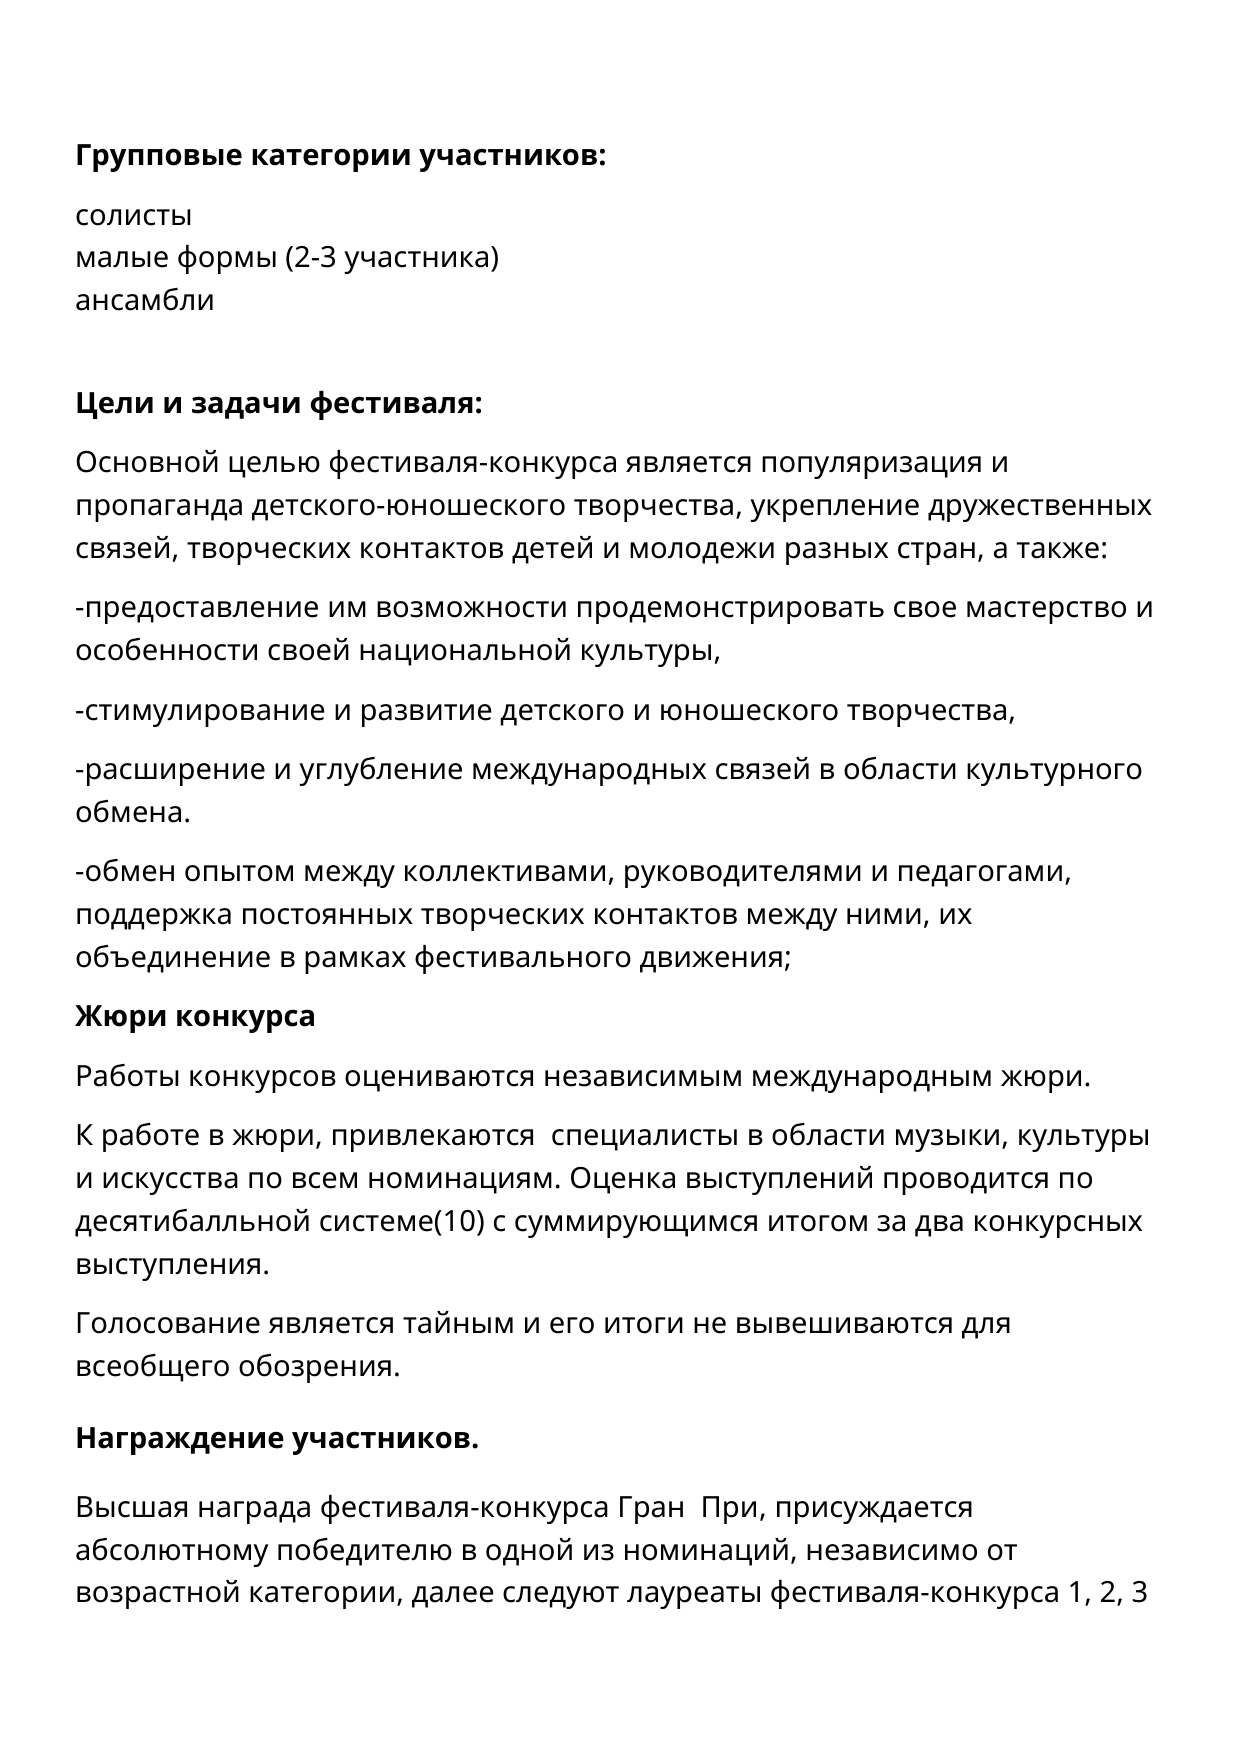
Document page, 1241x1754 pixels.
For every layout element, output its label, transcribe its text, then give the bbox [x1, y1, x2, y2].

text Голосование является тайным и его итоги не вывешиваются для всеобщего обозрения. [75, 1302, 1165, 1385]
text К работе в жюри, привлекаются специалисты в области музыки, культуры и искусства по всем номинациям. Оценка выступлений проводится по десятибалльной системе(10) с суммирующимся итогом за два конкурсных выступления. [75, 1114, 1165, 1283]
text Награждение участников. [75, 1417, 1165, 1457]
text -обмен опытом между коллективами, руководителями и педагогами, поддержка постоянных творческих контактов между ними, их объединение в рамках фестивального движения; [75, 851, 1165, 976]
text Основной целью фестиваля-конкурса является популяризация и пропаганда детского-юношеского творчества, укрепление дружественных связей, творческих контактов детей и молодежи разных стран, а также: [75, 441, 1165, 567]
text Жюри конкурса [75, 996, 1165, 1035]
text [75, 1486, 1165, 1611]
text солисты [75, 194, 1165, 234]
text Цели и задачи фестиваля: [75, 382, 1165, 422]
text -стимулирование и развитие детского и юношеского творчества, [75, 689, 1165, 728]
text ансамбли [75, 279, 1165, 319]
text -расширение и углубление международных связей в области культурного обмена. [75, 748, 1165, 831]
text малые формы (2-3 участника) [75, 237, 1165, 276]
text Работы конкурсов оцениваются независимым международным жюри. [75, 1055, 1165, 1095]
text -предоставление им возможности продемонстрировать свое мастерство и особенности своей национальной культуры, [75, 586, 1165, 669]
text Групповые категории участников: [75, 134, 1165, 174]
